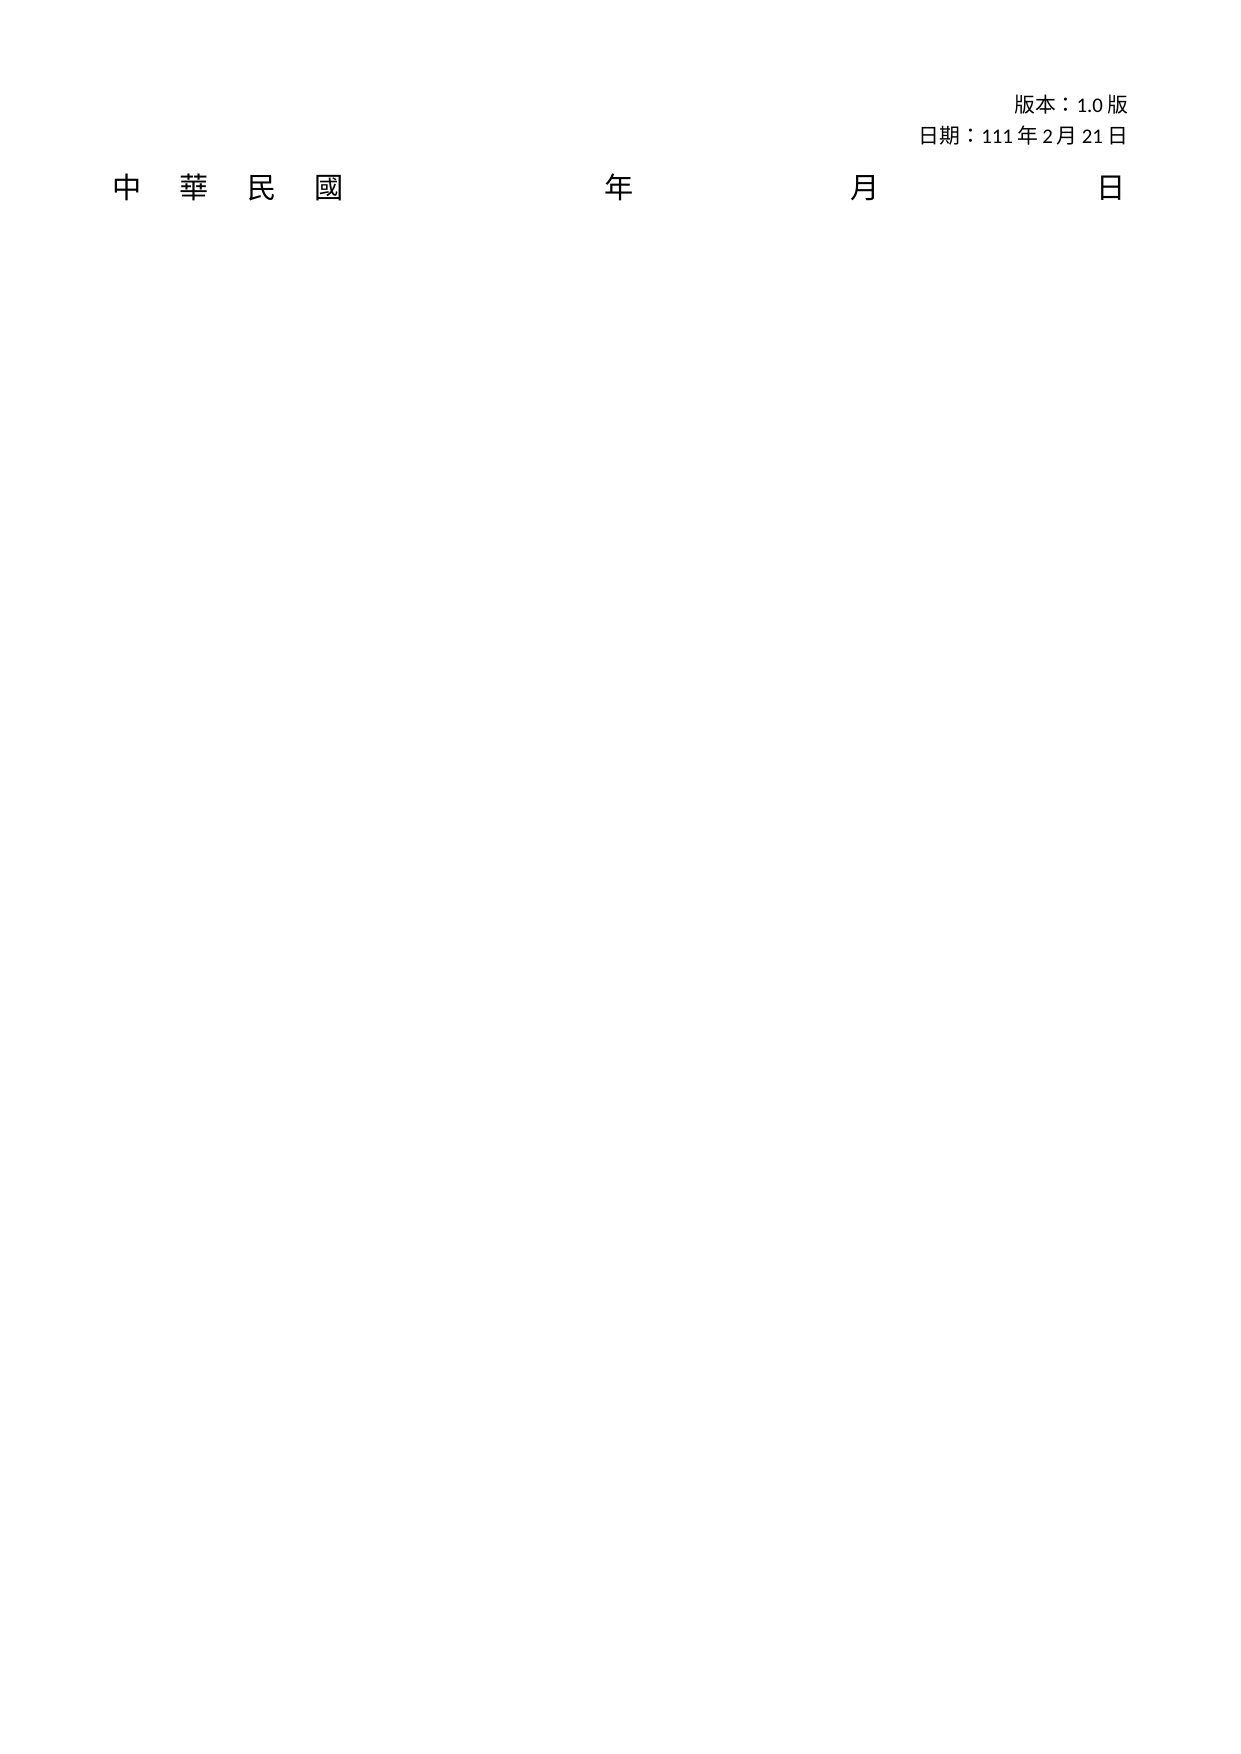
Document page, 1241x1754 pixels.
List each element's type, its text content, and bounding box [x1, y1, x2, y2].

text 中華民國 年 月 日 [112, 164, 1128, 207]
